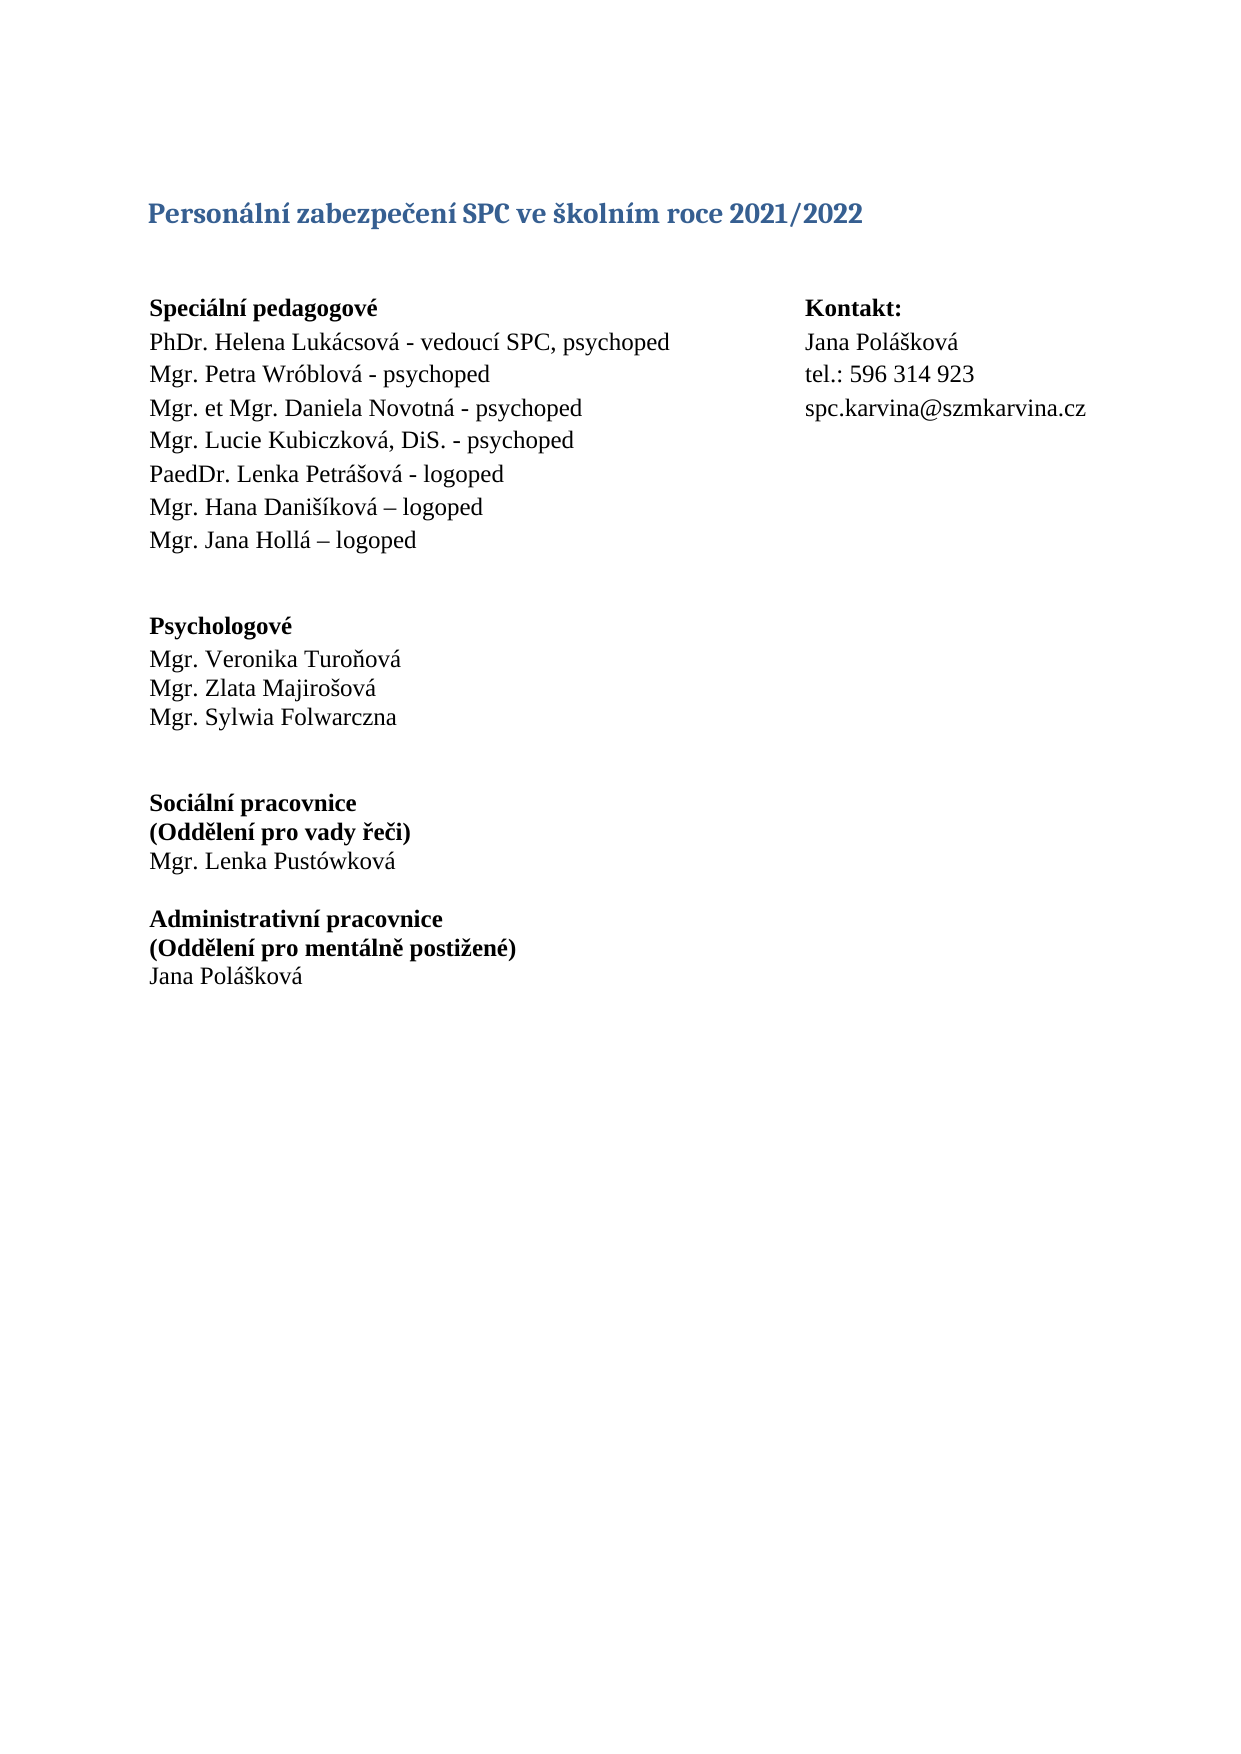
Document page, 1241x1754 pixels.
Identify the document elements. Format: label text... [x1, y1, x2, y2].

table_header Speciální pedagogové PhDr. Helena Lukácsová - vedoucí SPC, psychoped Mgr. Petra Wróblová - psychoped Mgr. et Mgr. Daniela Novotná - psychoped Mgr. Lucie Kubiczková, DiS. - psychoped PaedDr. Lenka Petrášová - logoped Mgr. Hana Danišíková – logoped Mgr. Jana Hollá – logoped Psychologové Mgr. Veronika Turoňová Mgr. Zlata Majirošová Mgr. Sylwia Folwarczna Sociální pracovnice (Oddělení pro vady řeči) Mgr. Lenka Pustówková Administrativní pracovnice (Oddělení pro mentálně postižené) Jana Polášková [148, 292, 803, 992]
subtitle Personální zabezpečení SPC ve školním roce 2021/2022 [148, 198, 1093, 231]
table_header Kontakt: Jana Polášková tel.: 596 314 923 spc.karvina@szmkarvina.cz [804, 292, 1093, 992]
